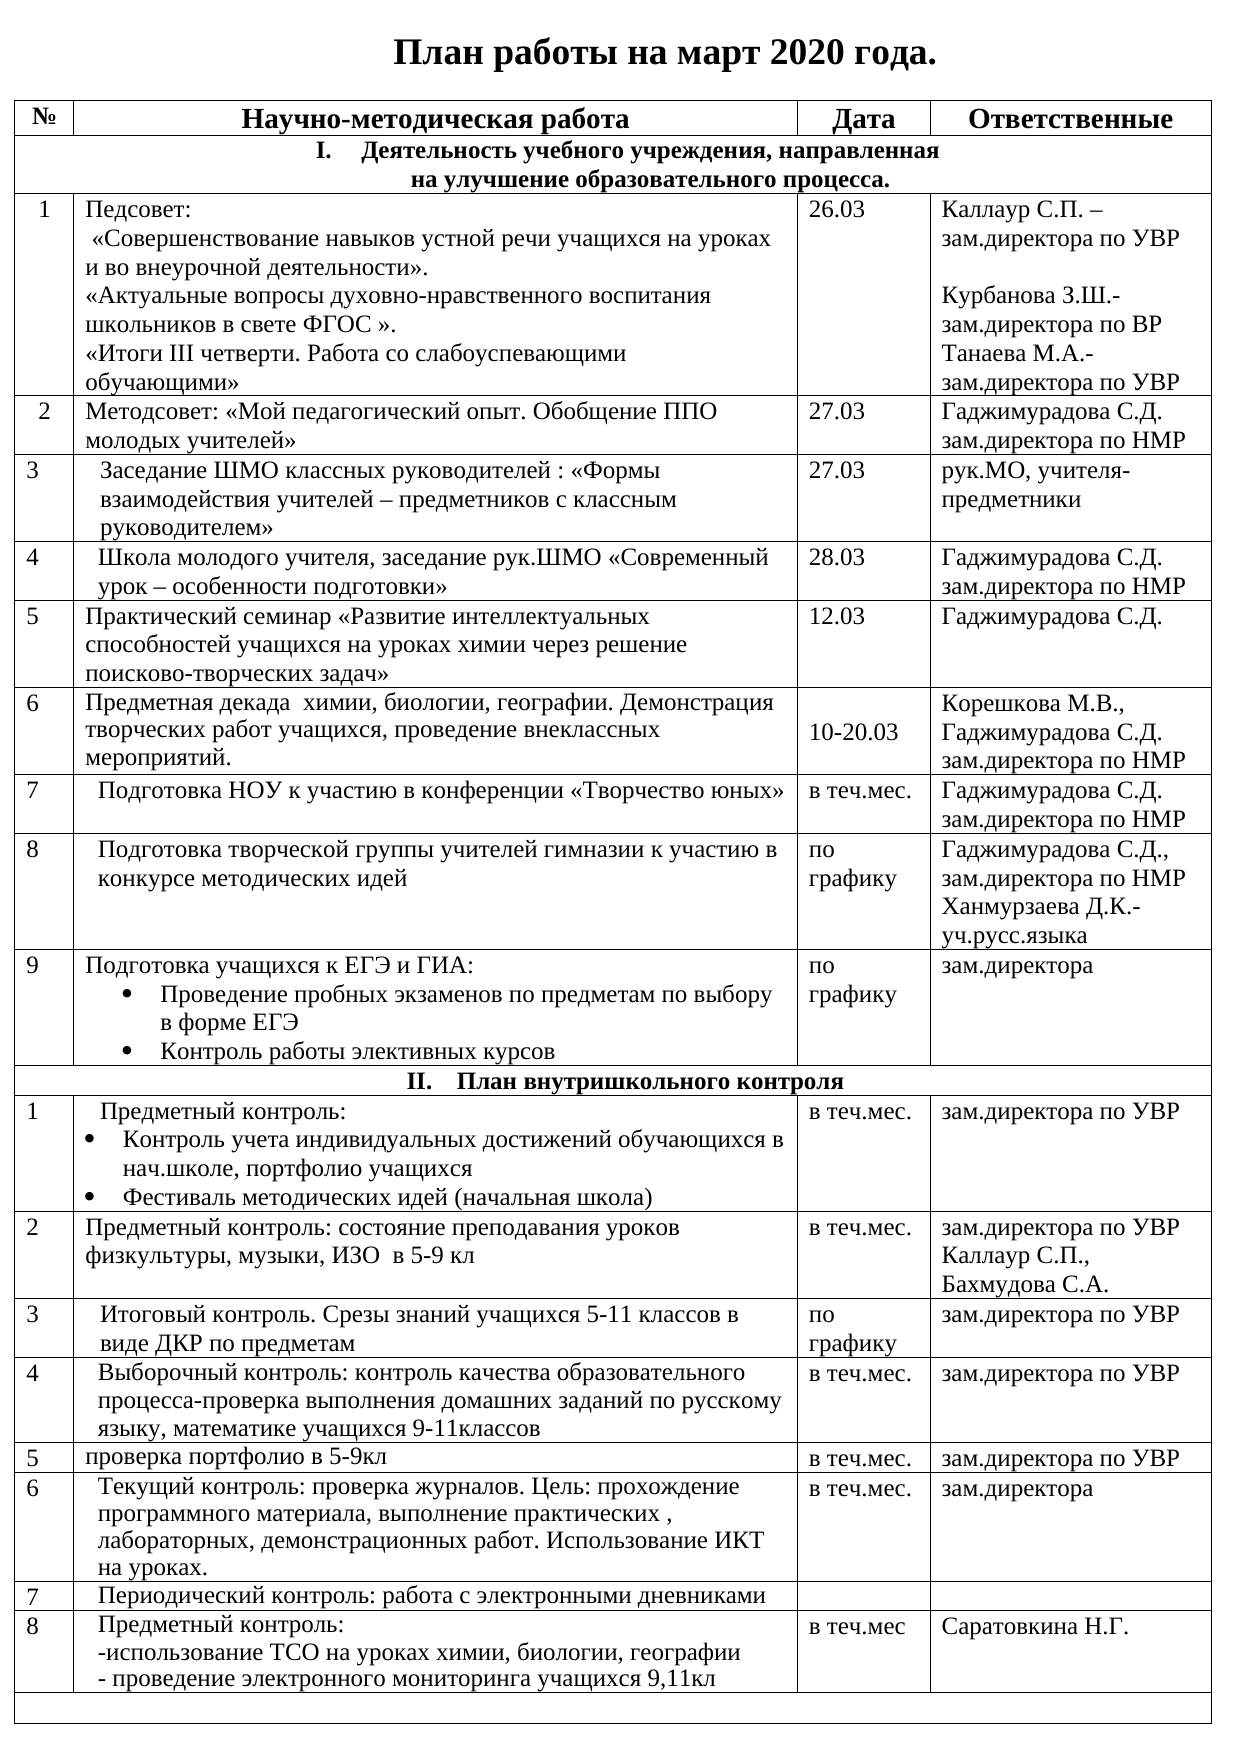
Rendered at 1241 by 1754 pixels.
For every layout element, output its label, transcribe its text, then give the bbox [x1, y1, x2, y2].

table_cell в теч.мес. [798, 1443, 930, 1472]
table_cell Корешкова М.В., Гаджимурадова С.Д. зам.директора по НМР [931, 688, 1211, 774]
table_cell 10-20.03 [798, 688, 930, 774]
table_cell зам.директора по УВР [931, 1096, 1211, 1211]
table_header Ответственные [931, 101, 1211, 134]
table_cell Саратовкина Н.Г. [931, 1611, 1211, 1692]
table_cell 5 [15, 601, 73, 687]
table_cell 4 [15, 1358, 73, 1442]
table_cell Гаджимурадова С.Д. зам.директора по НМР [931, 775, 1211, 833]
table_cell 2 [15, 396, 73, 454]
table_header Научно-методическая работа [74, 101, 797, 134]
table_cell в теч.мес. [798, 1473, 930, 1581]
table_cell зам.директора по УВР [931, 1443, 1211, 1472]
table_cell 3 [15, 1299, 73, 1357]
table_cell 27.03 [798, 396, 930, 454]
table_cell в теч.мес. [798, 1096, 930, 1211]
table_cell Каллаур С.П. – зам.директора по УВР Курбанова З.Ш.- зам.директора по ВР Танаева М.А.- зам.директора по УВР [931, 194, 1211, 395]
table_cell 8 [15, 1611, 73, 1692]
table_cell Итоговый контроль. Срезы знаний учащихся 5-11 классов в виде ДКР по предметам [74, 1299, 797, 1357]
table_cell Деятельность учебного учреждения, направленная на улучшение образовательного процесса. [15, 136, 1211, 193]
table_cell 4 [15, 542, 73, 600]
table_cell в теч.мес. [798, 1358, 930, 1442]
table_cell 5 [15, 1443, 73, 1472]
table_cell Предметная декада химии, биологии, географии. Демонстрация творческих работ учащихся, проведение внеклассных мероприятий. [74, 688, 797, 774]
table_cell в теч.мес. [798, 775, 930, 833]
table_cell 1 [15, 194, 73, 395]
table_cell Подготовка НОУ к участию в конференции «Творчество юных» [74, 775, 797, 833]
table_cell Выборочный контроль: контроль качества образовательного процесса-проверка выполнения домашних заданий по русскому языку, математике учащихся 9-11классов [74, 1358, 797, 1442]
table_cell в теч.мес. [798, 1212, 930, 1298]
table_cell 7 [15, 1582, 73, 1610]
table_cell 3 [15, 455, 73, 541]
table_cell проверка портфолио в 5-9кл [74, 1443, 797, 1472]
table_cell по графику [798, 834, 930, 949]
table_cell Предметный контроль: -использование ТСО на уроках химии, биологии, географии - проведение электронного мониторинга учащихся 9,11кл [74, 1611, 797, 1692]
table_cell Гаджимурадова С.Д. зам.директора по НМР [931, 396, 1211, 454]
table_cell зам.директора по УВР [931, 1299, 1211, 1357]
table_cell Практический семинар «Развитие интеллектуальных способностей учащихся на уроках химии через решение поисково-творческих задач» [74, 601, 797, 687]
table_header № [15, 101, 73, 134]
table_cell зам.директора по УВР Каллаур С.П., Бахмудова С.А. [931, 1212, 1211, 1298]
table_cell Школа молодого учителя, заседание рук.ШМО «Современный урок – особенности подготовки» [74, 542, 797, 600]
table_cell 27.03 [798, 455, 930, 541]
text План работы на март 2020 года. [44, 29, 1211, 73]
table_cell 9 [15, 950, 73, 1065]
table_cell 1 [15, 1096, 73, 1211]
table_cell Предметный контроль: Контроль учета индивидуальных достижений обучающихся в нач.школе, портфолио учащихся Фестиваль методических идей (начальная школа) [74, 1096, 797, 1211]
table_cell 7 [15, 775, 73, 833]
table_cell Педсовет: «Совершенствование навыков устной речи учащихся на уроках и во внеурочной деятельности». «Актуальные вопросы духовно-нравственного воспитания школьников в свете ФГОС ». «Итоги ІІІ четверти. Работа со слабоуспевающими обучающими» [74, 194, 797, 395]
table_cell Подготовка учащихся к ЕГЭ и ГИА: Проведение пробных экзаменов по предметам по выбору в форме ЕГЭ Контроль работы элективных курсов [74, 950, 797, 1065]
table_cell Методсовет: «Мой педагогический опыт. Обобщение ППО молодых учителей» [74, 396, 797, 454]
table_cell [15, 1693, 1211, 1723]
table_cell зам.директора по УВР [931, 1358, 1211, 1442]
table_cell 8 [15, 834, 73, 949]
table_cell Гаджимурадова С.Д., зам.директора по НМР Ханмурзаева Д.К.-уч.русс.языка [931, 834, 1211, 949]
table_cell 6 [15, 688, 73, 774]
table_cell Текущий контроль: проверка журналов. Цель: прохождение программного материала, выполнение практических , лабораторных, демонстрационных работ. Использование ИКТ на уроках. [74, 1473, 797, 1581]
table_header Дата [798, 101, 930, 134]
table_cell Подготовка творческой группы учителей гимназии к участию в конкурсе методических идей [74, 834, 797, 949]
table_cell 6 [15, 1473, 73, 1581]
table_cell [798, 1582, 930, 1610]
table_cell зам.директора [931, 1473, 1211, 1581]
table_cell [931, 1582, 1211, 1610]
table_cell в теч.мес [798, 1611, 930, 1692]
table_cell по графику [798, 950, 930, 1065]
table_cell 12.03 [798, 601, 930, 687]
table_cell 26.03 [798, 194, 930, 395]
table_cell 28.03 [798, 542, 930, 600]
table_cell по графику [798, 1299, 930, 1357]
table_cell зам.директора [931, 950, 1211, 1065]
table_cell План внутришкольного контроля [15, 1066, 1211, 1095]
table_cell Заседание ШМО классных руководителей : «Формы взаимодействия учителей – предметников с классным руководителем» [74, 455, 797, 541]
table_cell Гаджимурадова С.Д. зам.директора по НМР [931, 542, 1211, 600]
table_cell Гаджимурадова С.Д. [931, 601, 1211, 687]
table_cell Периодический контроль: работа с электронными дневниками [74, 1582, 797, 1610]
table_cell рук.МО, учителя-предметники [931, 455, 1211, 541]
table_cell Предметный контроль: состояние преподавания уроков физкультуры, музыки, ИЗО в 5-9 кл [74, 1212, 797, 1298]
table_cell 2 [15, 1212, 73, 1298]
